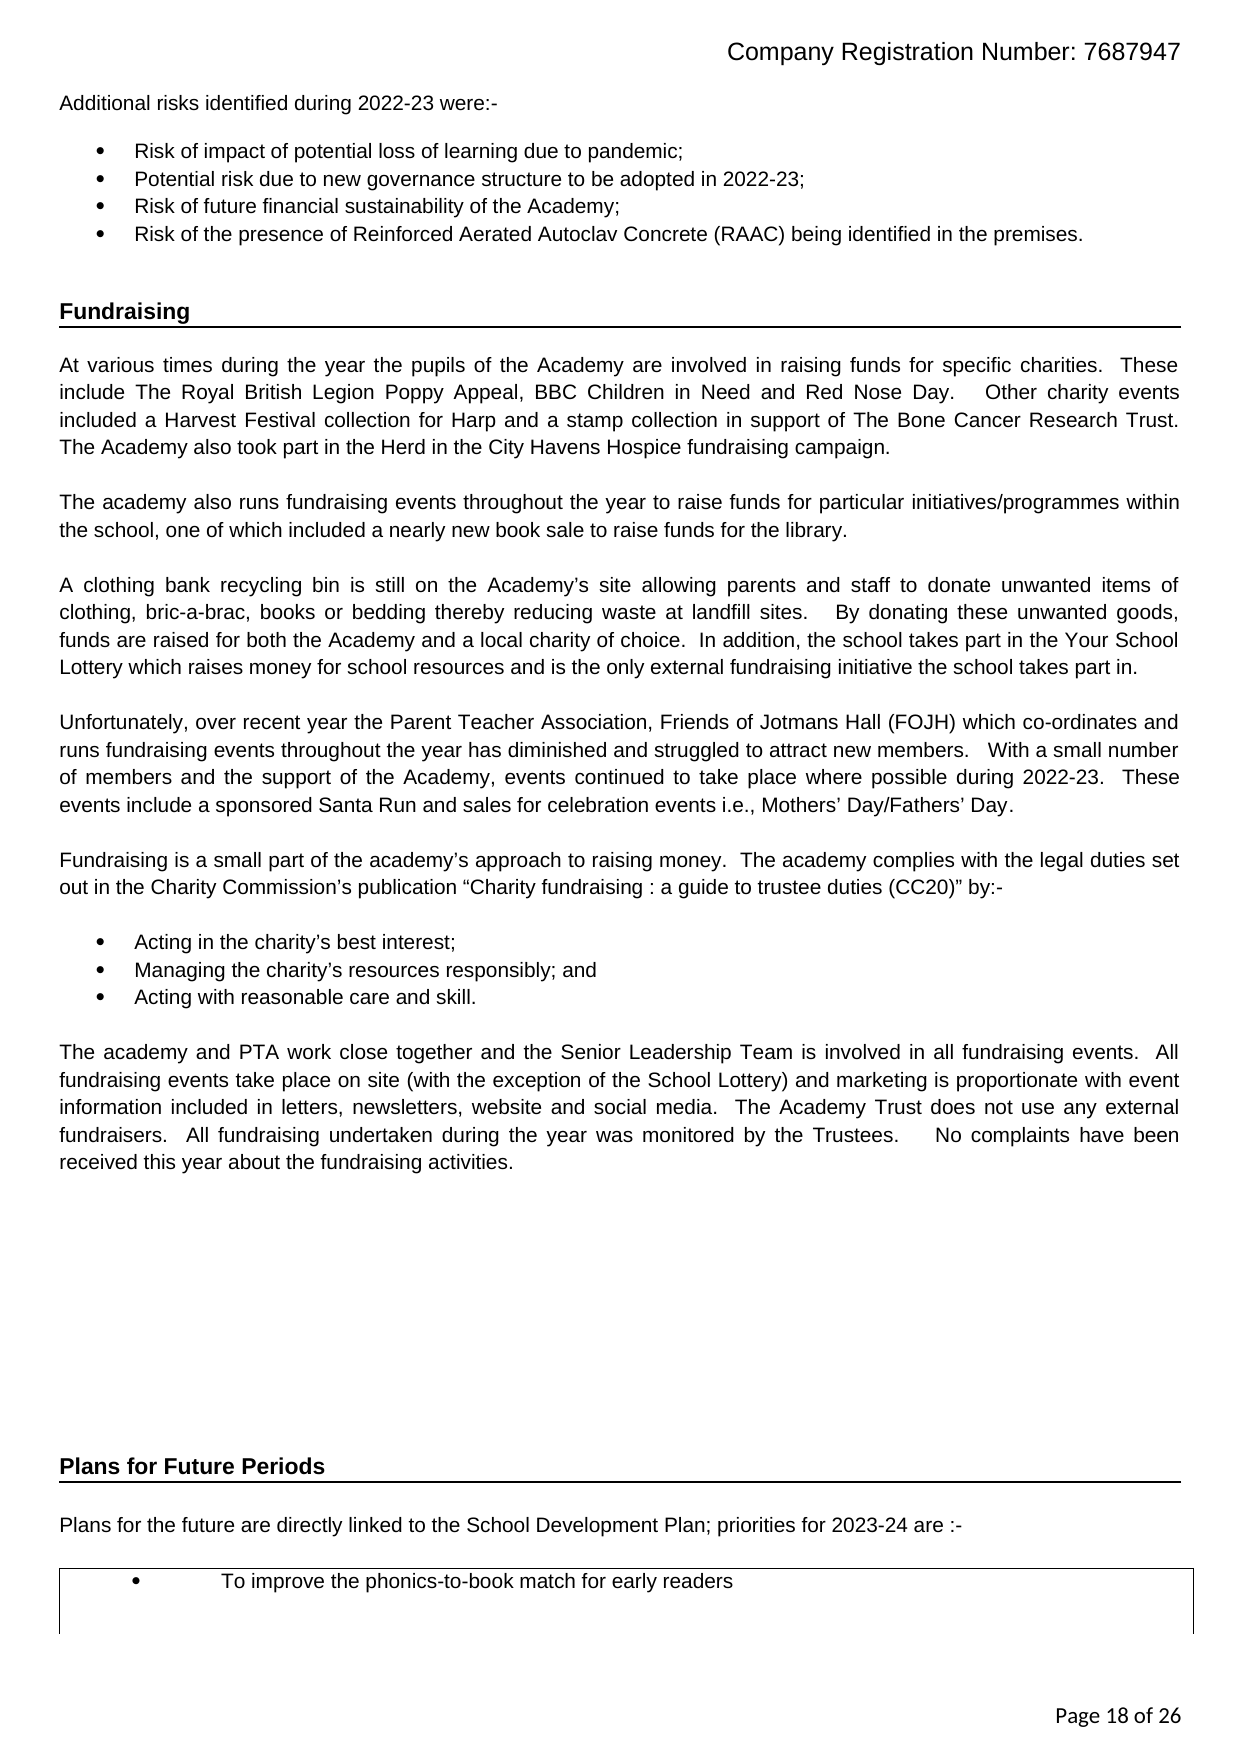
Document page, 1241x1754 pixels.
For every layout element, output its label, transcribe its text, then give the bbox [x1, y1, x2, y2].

text The academy and PTA work close together and the Senior Leadership Team is involved in all fundraising events. All fundraising events take place on site (with the exception of the School Lottery) and marketing is proportionate with event information included in letters, newsletters, website and social media. The Academy Trust does not use any external fundraisers. All fundraising undertaken during the year was monitored by the Trustees. No complaints have been received this year about the fundraising activities. [59, 1040, 1181, 1174]
text Fundraising is a small part of the academy’s approach to raising money. The academy complies with the legal duties set out in the Charity Commission’s publication “Charity fundraising : a guide to trustee duties (CC20)” by:- [59, 847, 1181, 899]
text Additional risks identified during 2022-23 were:- [59, 91, 1181, 114]
list Acting with reasonable care and skill. [97, 985, 1181, 1009]
text Fundraising [59, 298, 1181, 326]
list Risk of impact of potential loss of learning due to pandemic; [97, 139, 1181, 163]
text A clothing bank recycling bin is still on the Academy’s site allowing parents and staff to donate unwanted items of clothing, bric-a-brac, books or bedding thereby reducing waste at landfill sites. By donating these unwanted goods, funds are raised for both the Academy and a local charity of choice. In addition, the school takes part in the Your School Lottery which raises money for school resources and is the only external fundraising initiative the school takes part in. [59, 572, 1181, 679]
list Managing the charity’s resources responsibly; and [97, 957, 1181, 982]
text At various times during the year the pupils of the Academy are involved in raising funds for specific charities. These include The Royal British Legion Poppy Appeal, BBC Children in Need and Red Nose Day. Other charity events included a Harvest Festival collection for Harp and a stamp collection in support of The Bone Cancer Research Trust. The Academy also took part in the Herd in the City Havens Hospice fundraising campaign. [59, 352, 1181, 459]
text The academy also runs fundraising events throughout the year to raise funds for particular initiatives/programmes within the school, one of which included a nearly new book sale to raise funds for the library. [59, 490, 1181, 541]
list Acting in the charity’s best interest; [97, 930, 1181, 954]
list Potential risk due to new governance structure to be adopted in 2022-23; [97, 167, 1181, 191]
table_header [60, 1569, 1193, 1634]
list Risk of future financial sustainability of the Academy; [97, 194, 1181, 218]
list Risk of the presence of Reinforced Aerated Autoclav Concrete (RAAC) being identified in the premises. [97, 222, 1181, 246]
text Plans for Future Periods [59, 1453, 1181, 1481]
text Unfortunately, over recent year the Parent Teacher Association, Friends of Jotmans Hall (FOJH) which co-ordinates and runs fundraising events throughout the year has diminished and struggled to attract new members. With a small number of members and the support of the Academy, events continued to take place where possible during 2022-23. These events include a sponsored Santa Run and sales for celebration events i.e., Mothers’ Day/Fathers’ Day. [59, 710, 1181, 816]
text Plans for the future are directly linked to the School Development Plan; priorities for 2023-24 are :- [59, 1513, 1181, 1537]
